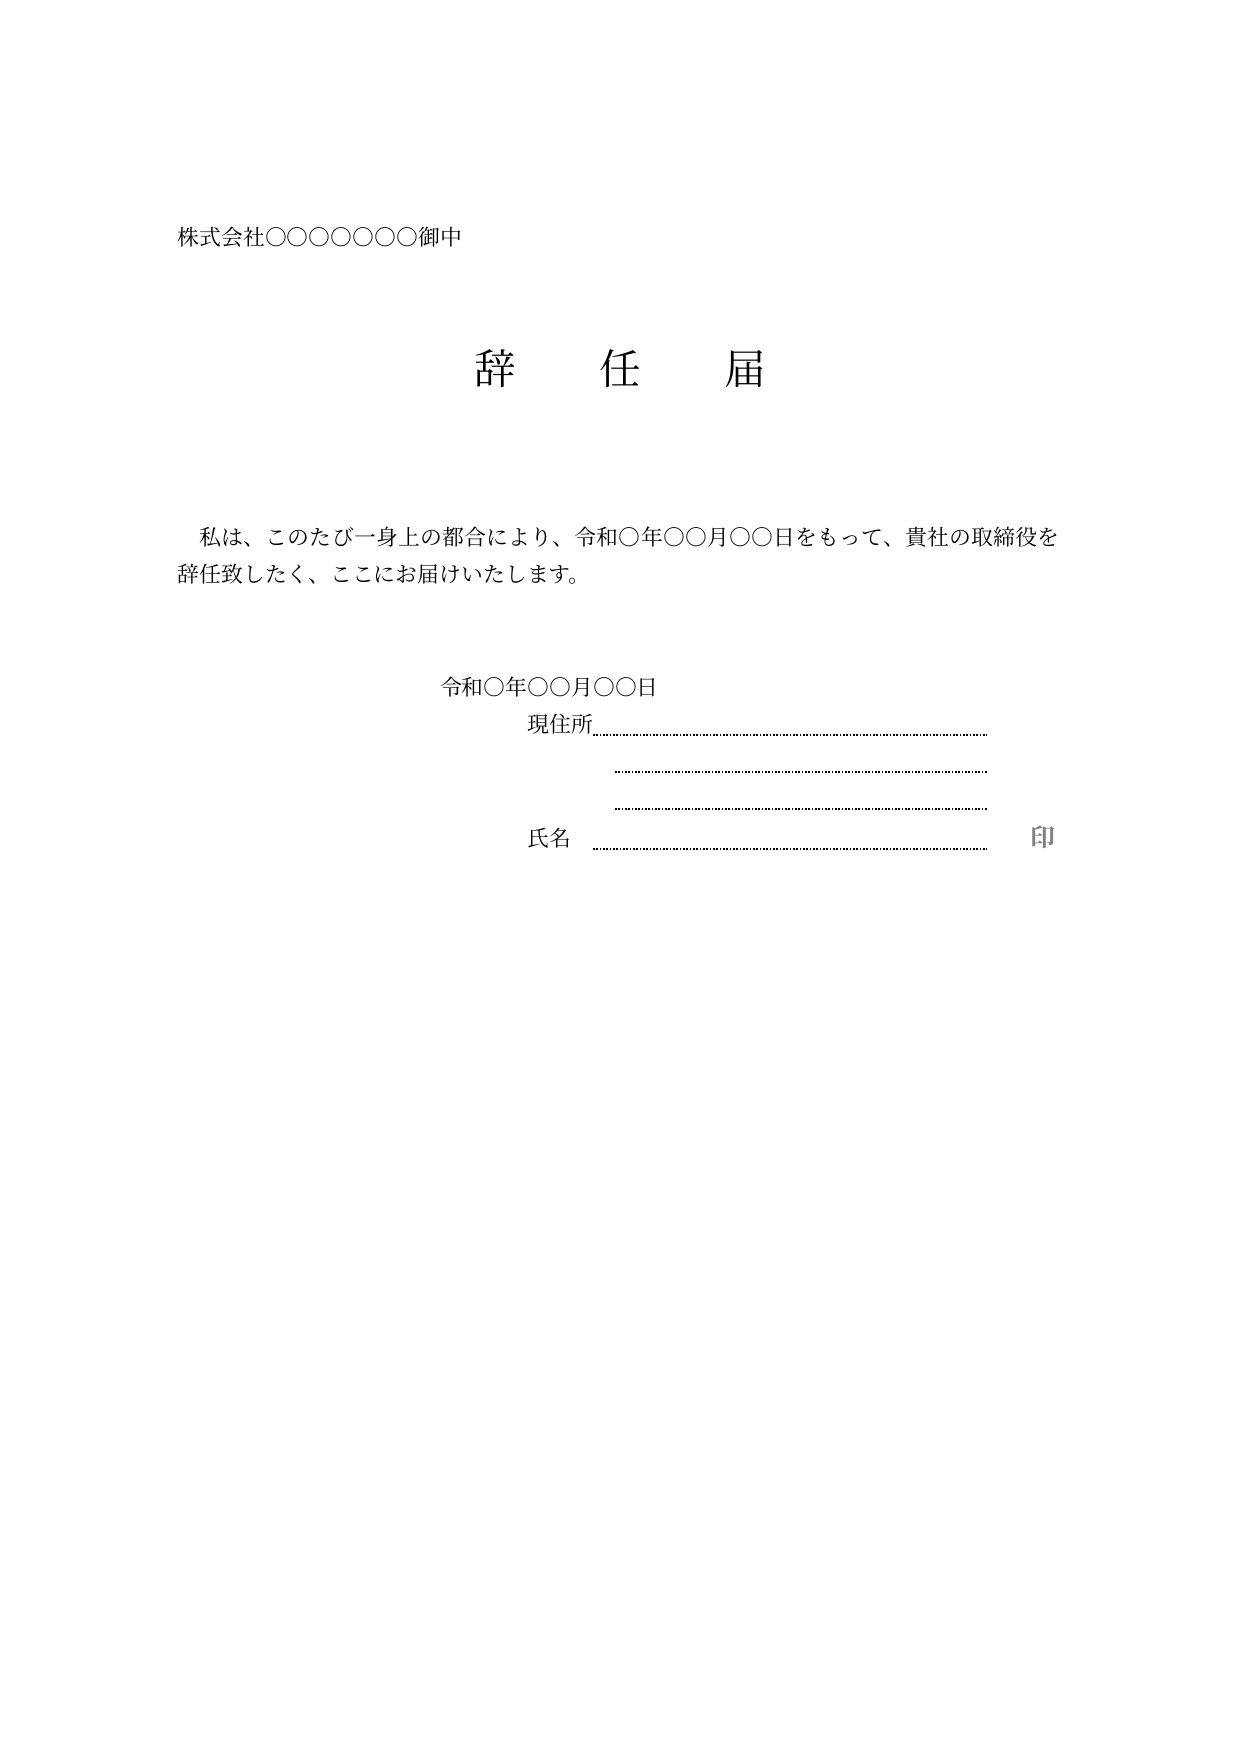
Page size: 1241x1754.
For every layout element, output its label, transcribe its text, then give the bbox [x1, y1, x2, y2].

text 現住所 [440, 704, 1063, 742]
text 氏名 印 [440, 817, 1063, 854]
text 株式会社○○○○○○○御中 [177, 217, 1063, 254]
text 辞 任 届 [177, 329, 1063, 404]
text 私は、このたび一身上の都合により、令和○年○○月○○日をもって、貴社の取締役を辞任致したく、ここにお届けいたします。 [177, 517, 1063, 592]
text 令和○年○○月○○日 [352, 667, 1063, 704]
